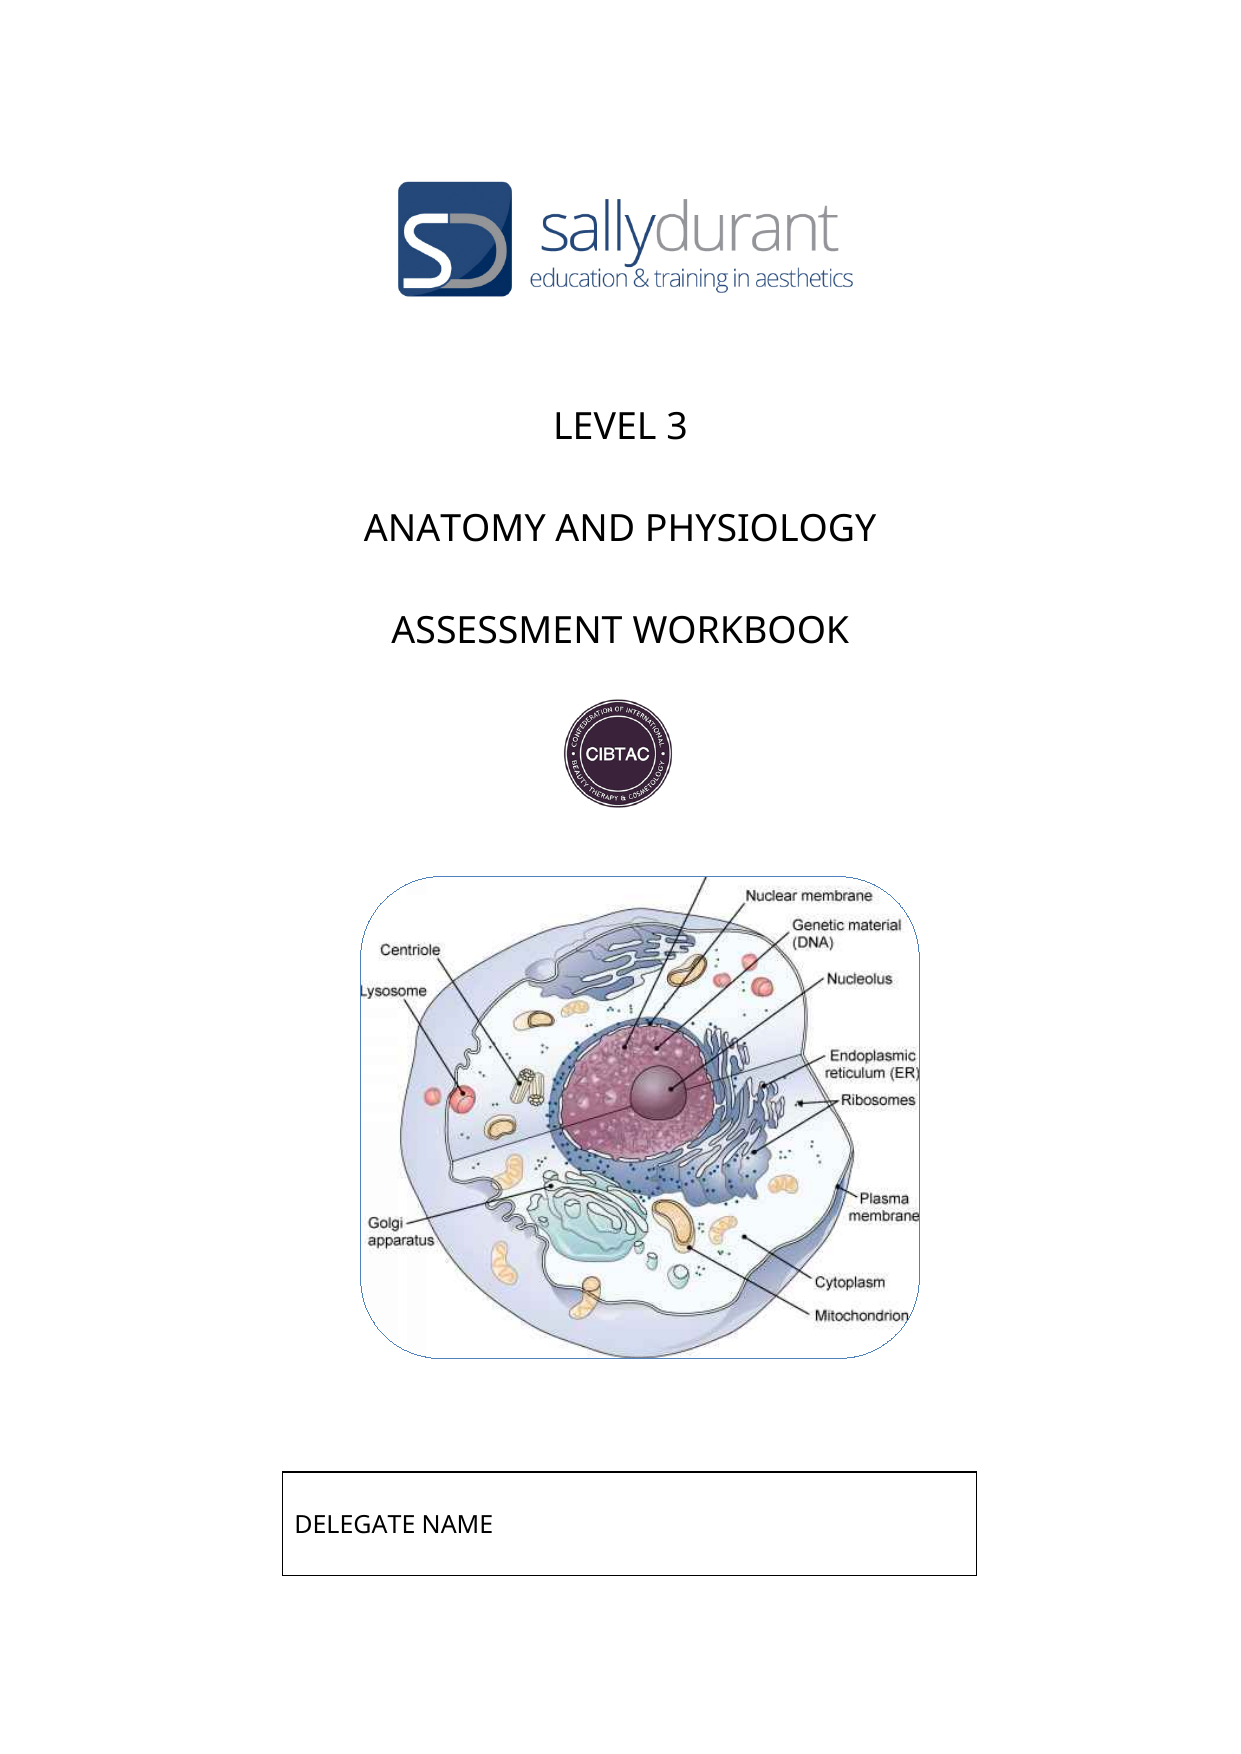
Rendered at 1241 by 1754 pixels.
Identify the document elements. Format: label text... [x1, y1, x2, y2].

picture [555, 691, 680, 816]
text ASSESSMENT WORKBOOK [150, 603, 1090, 654]
picture [360, 876, 920, 1359]
picture [361, 150, 880, 332]
text LEVEL 3 [150, 399, 1090, 450]
table_header DELEGATE NAME [283, 1473, 976, 1575]
text ANATOMY AND PHYSIOLOGY [150, 501, 1090, 552]
